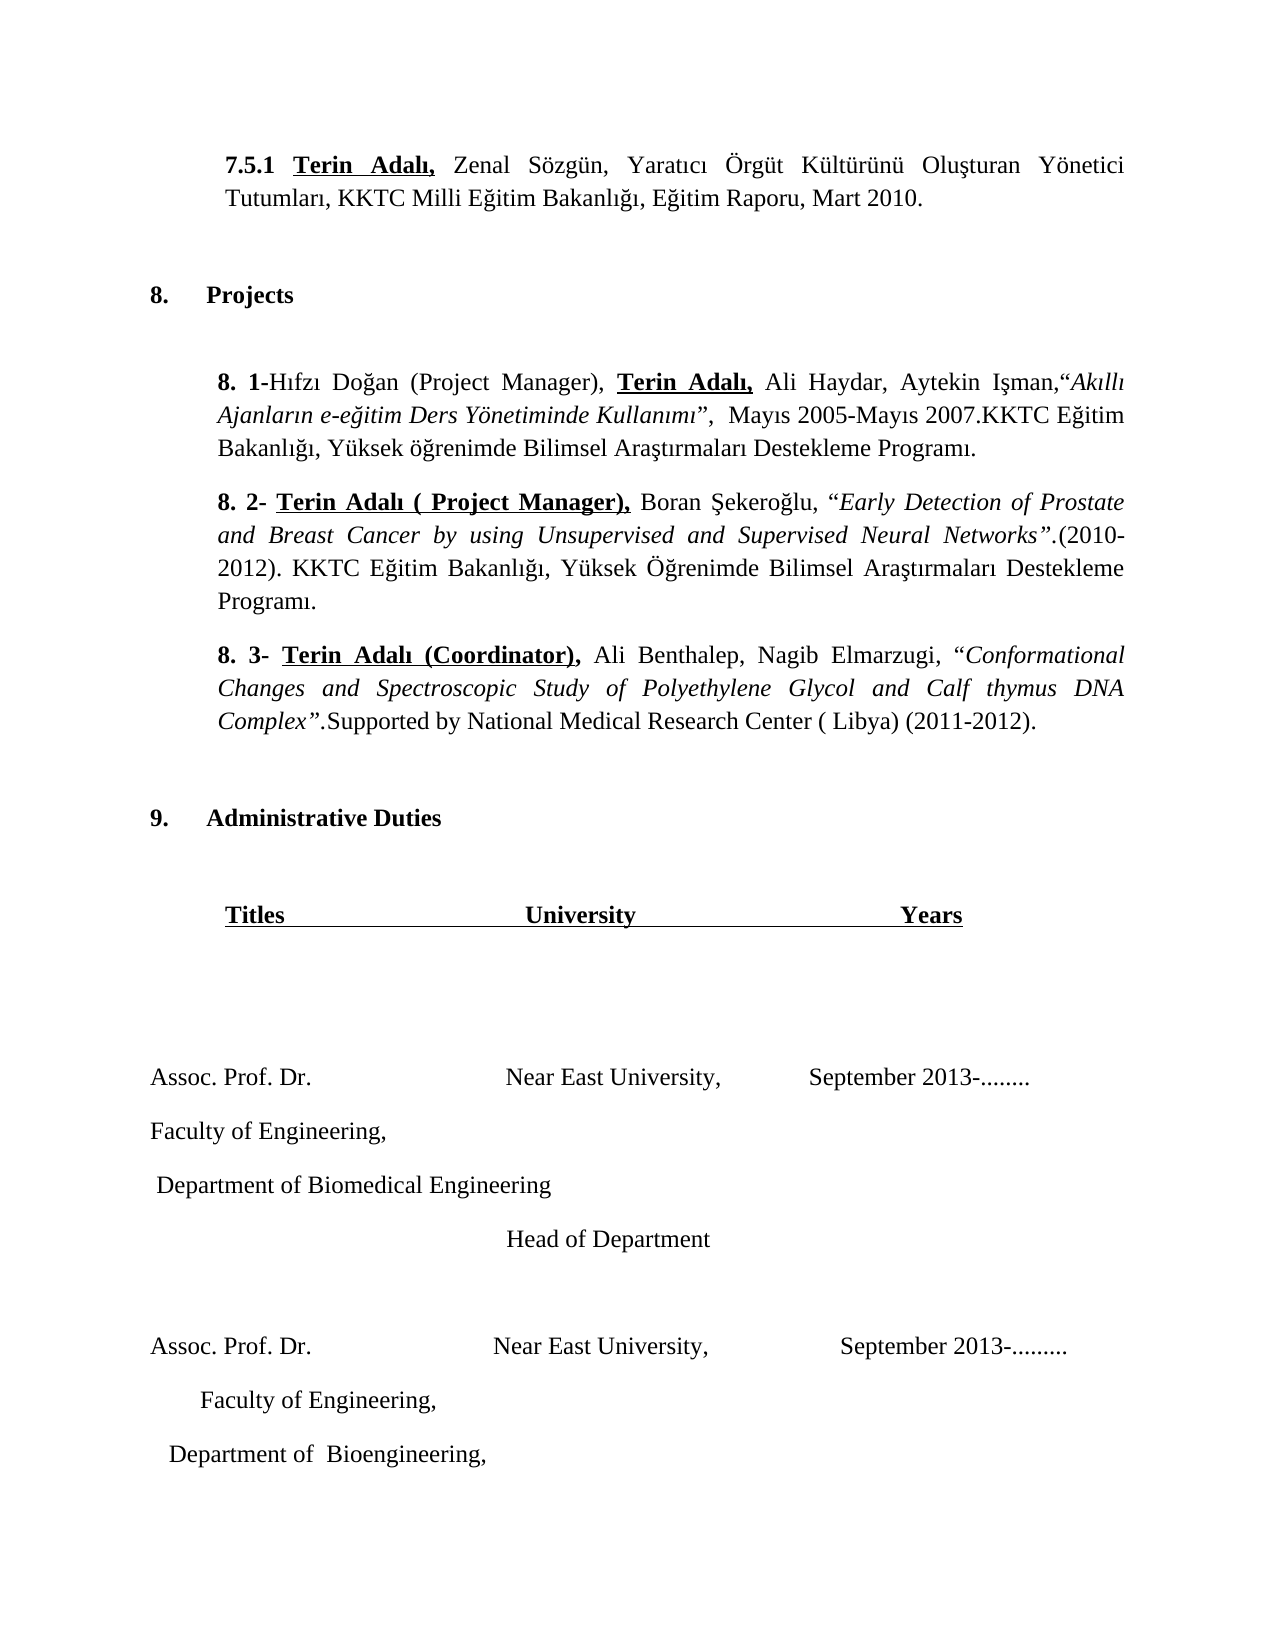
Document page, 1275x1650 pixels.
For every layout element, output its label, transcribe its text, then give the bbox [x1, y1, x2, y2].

text Head of Department [150, 1224, 1125, 1252]
text Assoc. Prof. Dr. Near East University, September 2013-......... [150, 1331, 1125, 1360]
text 8. 2- Terin Adalı ( Project Manager), Boran Şekeroğlu, “Early Detection of Prostate and Breast Cancer by using Unsupervised and Supervised Neural Networks”.(2010-2012). KKTC Eğitim Bakanlığı, Yüksek Öğrenimde Bilimsel Araştırmaları Destekleme Programı. [217, 487, 1125, 615]
text Department of Bioengineering, [150, 1439, 1125, 1468]
text Titles University Years [150, 901, 1125, 929]
text Faculty of Engineering, [150, 1116, 1125, 1145]
text Department of Biomedical Engineering [150, 1170, 1125, 1199]
text 8. Projects [150, 280, 1125, 309]
text 9. Administrative Duties [150, 803, 1125, 832]
text Faculty of Engineering, [150, 1385, 1125, 1414]
text 8. 1-Hıfzı Doğan (Project Manager), Terin Adalı, Ali Haydar, Aytekin Işman,“Akıllı Ajanların e-eğitim Ders Yönetiminde Kullanımı”, Mayıs 2005-Mayıs 2007.KKTC Eğitim Bakanlığı, Yüksek öğrenimde Bilimsel Araştırmaları Destekleme Programı. [217, 367, 1125, 462]
text Assoc. Prof. Dr. Near East University, September 2013-........ [150, 1062, 1125, 1091]
text 8. 3- Terin Adalı (Coordinator), Ali Benthalep, Nagib Elmarzugi, “Conformational Changes and Spectroscopic Study of Polyethylene Glycol and Calf thymus DNA Complex”.Supported by National Medical Research Center ( Libya) (2011-2012). [217, 640, 1125, 735]
text 7.5.1 Terin Adalı, Zenal Sözgün, Yaratıcı Örgüt Kültürünü Oluşturan Yönetici Tutumları, KKTC Milli Eğitim Bakanlığı, Eğitim Raporu, Mart 2010. [225, 150, 1125, 212]
